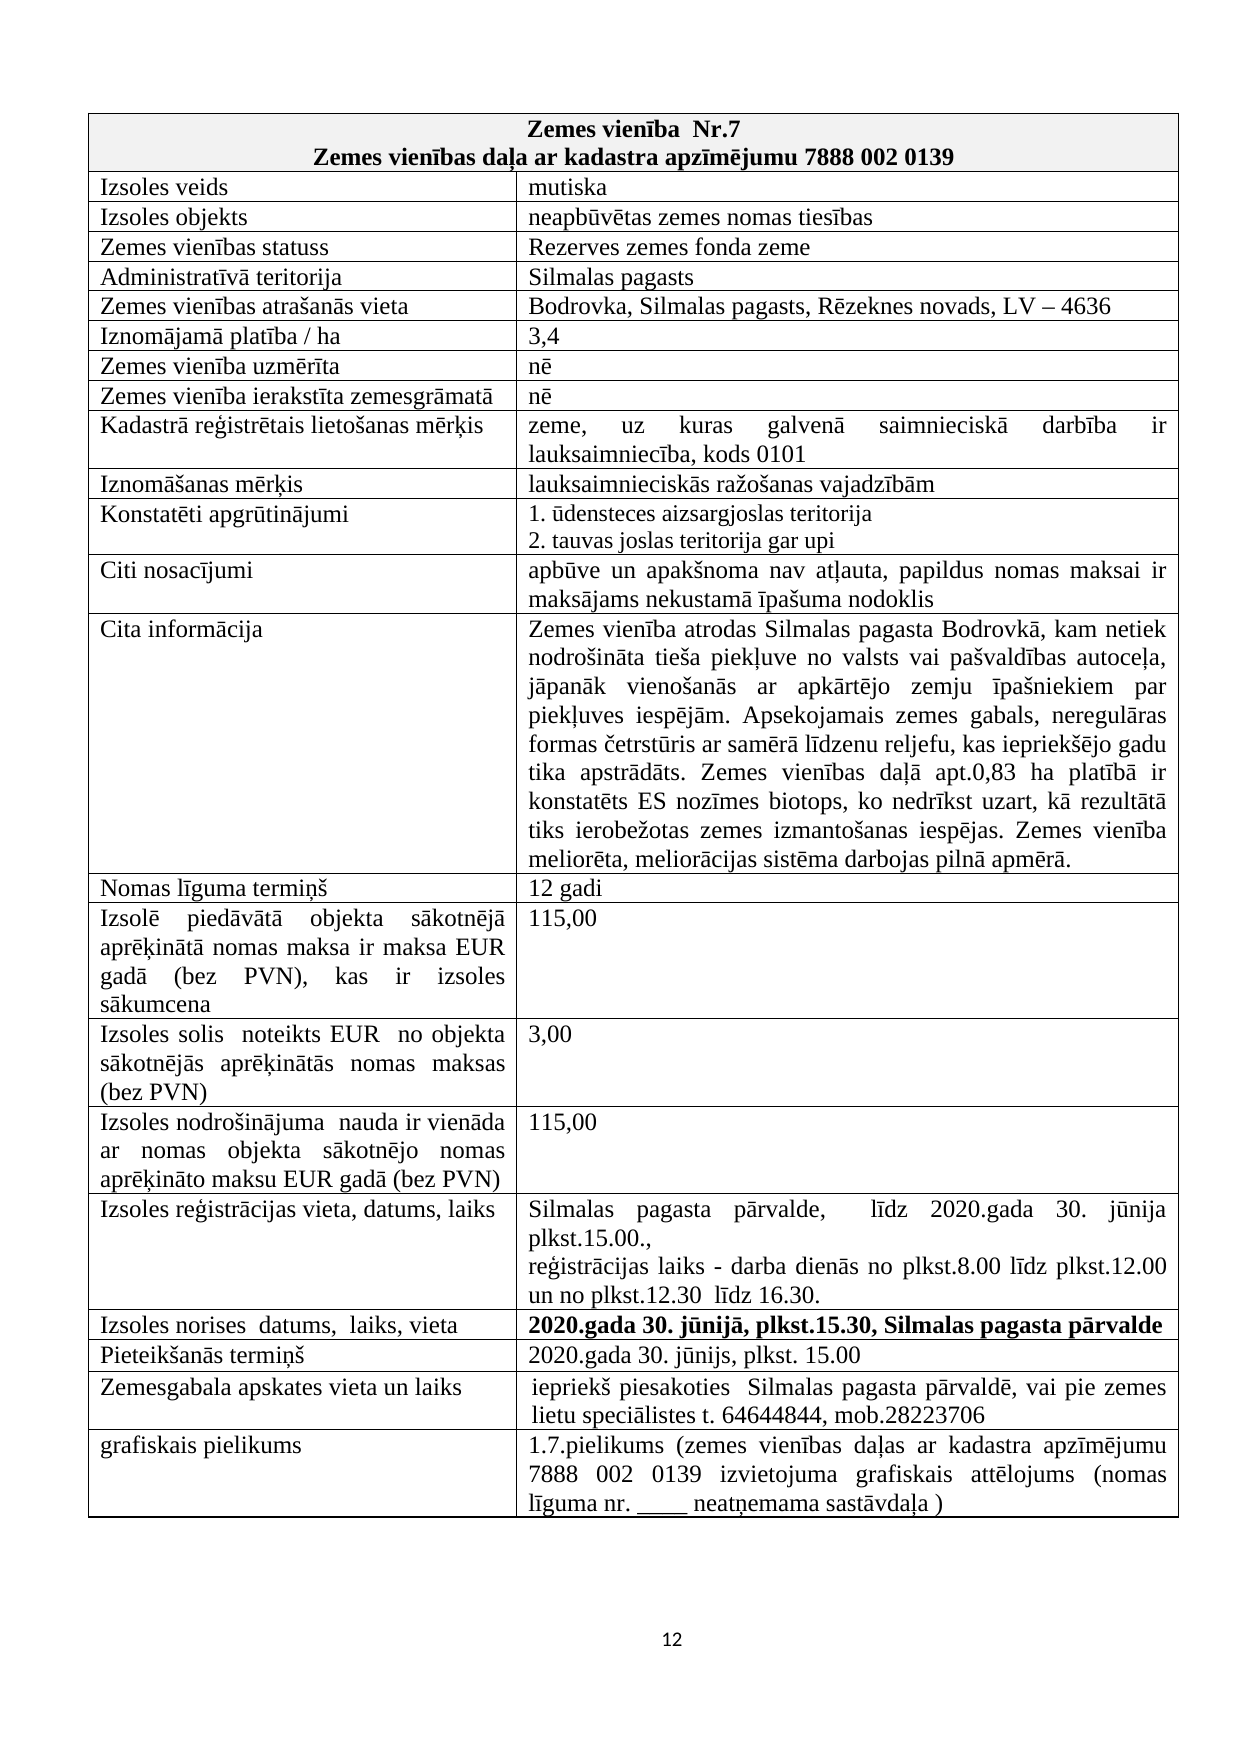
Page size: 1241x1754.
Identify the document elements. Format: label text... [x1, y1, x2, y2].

table_cell grafiskais pielikums [89, 1430, 516, 1516]
table_cell zeme, uz kuras galvenā saimnieciskā darbība ir lauksaimniecība, kods 0101 [517, 411, 1178, 468]
table_cell lauksaimnieciskās ražošanas vajadzībām [517, 469, 1178, 498]
table_cell Iznomājamā platība / ha [89, 321, 516, 350]
table_cell Zemes vienība uzmērīta [89, 351, 516, 380]
table_cell nē [517, 351, 1178, 380]
table_cell Zemes vienības atrašanās vieta [89, 291, 516, 320]
table_cell nē [517, 381, 1178, 409]
table_cell Administratīvā teritorija [89, 262, 516, 290]
table_cell neapbūvētas zemes nomas tiesības [517, 202, 1178, 231]
table_cell Pieteikšanās termiņš [89, 1340, 516, 1371]
table_cell Konstatēti apgrūtinājumi [89, 499, 516, 554]
table_cell Kadastrā reģistrētais lietošanas mērķis [89, 411, 516, 468]
table_cell Izsolē piedāvātā objekta sākotnējā aprēķinātā nomas maksa ir maksa EUR gadā (bez PVN), kas ir izsoles sākumcena [89, 903, 516, 1018]
table_cell apbūve un apakšnoma nav atļauta, papildus nomas maksai ir maksājams nekustamā īpašuma nodoklis [517, 555, 1178, 613]
table_cell 115,00 [517, 903, 1178, 1018]
table_cell 1.7.pielikums (zemes vienības daļas ar kadastra apzīmējumu 7888 002 0139 izvietojuma grafiskais attēlojums (nomas līguma nr. ____ neatņemama sastāvdaļa ) [517, 1430, 1178, 1516]
table_cell 1. ūdensteces aizsargjoslas teritorija 2. tauvas joslas teritorija gar upi [517, 499, 1178, 554]
table_cell 3,00 [517, 1019, 1178, 1106]
table_cell Zemes vienība ierakstīta zemesgrāmatā [89, 381, 516, 409]
table_cell Izsoles solis noteikts EUR no objekta sākotnējās aprēķinātās nomas maksas (bez PVN) [89, 1019, 516, 1106]
table_cell Cita informācija [89, 614, 516, 872]
table_cell Citi nosacījumi [89, 555, 516, 613]
table_cell 3,4 [517, 321, 1178, 350]
table_cell Zemes vienības statuss [89, 232, 516, 261]
table_cell Izsoles nodrošinājuma nauda ir vienāda ar nomas objekta sākotnējo nomas aprēķināto maksu EUR gadā (bez PVN) [89, 1107, 516, 1193]
table_cell 12 gadi [517, 874, 1178, 902]
table_cell Izsoles norises datums, laiks, vieta [89, 1310, 516, 1339]
table_cell Silmalas pagasts [517, 262, 1178, 290]
table_header Zemes vienība Nr.7 Zemes vienības daļa ar kadastra apzīmējumu 7888 002 0139 [89, 114, 1178, 171]
table_cell Zemesgabala apskates vieta un laiks [89, 1372, 516, 1429]
table_cell iepriekš piesakoties Silmalas pagasta pārvaldē, vai pie zemes lietu speciālistes t. 64644844, mob.28223706 [517, 1372, 1178, 1429]
table_cell 115,00 [517, 1107, 1178, 1193]
table_cell Bodrovka, Silmalas pagasts, Rēzeknes novads, LV – 4636 [517, 291, 1178, 320]
table_cell Zemes vienība atrodas Silmalas pagasta Bodrovkā, kam netiek nodrošināta tieša piekļuve no valsts vai pašvaldības autoceļa, jāpanāk vienošanās ar apkārtējo zemju īpašniekiem par piekļuves iespējām. Apsekojamais zemes gabals, neregulāras formas četrstūris ar samērā līdzenu reljefu, kas iepriekšējo gadu tika apstrādāts. Zemes vienības daļā apt.0,83 ha platībā ir konstatēts ES nozīmes biotops, ko nedrīkst uzart, kā rezultātā tiks ierobežotas zemes izmantošanas iespējas. Zemes vienība meliorēta, meliorācijas sistēma darbojas pilnā apmērā. [517, 614, 1178, 872]
table_cell Rezerves zemes fonda zeme [517, 232, 1178, 261]
table_cell 2020.gada 30. jūnijs, plkst. 15.00 [517, 1340, 1178, 1371]
table_cell Nomas līguma termiņš [89, 874, 516, 902]
table_cell Silmalas pagasta pārvalde, līdz 2020.gada 30. jūnija plkst.15.00., reģistrācijas laiks - darba dienās no plkst.8.00 līdz plkst.12.00 un no plkst.12.30 līdz 16.30. [517, 1194, 1178, 1309]
table_cell 2020.gada 30. jūnijā, plkst.15.30, Silmalas pagasta pārvalde [517, 1310, 1178, 1339]
table_cell Izsoles objekts [89, 202, 516, 231]
table_cell Izsoles veids [89, 172, 516, 201]
table_cell mutiska [517, 172, 1178, 201]
table_cell Iznomāšanas mērķis [89, 469, 516, 498]
table_cell Izsoles reģistrācijas vieta, datums, laiks [89, 1194, 516, 1309]
